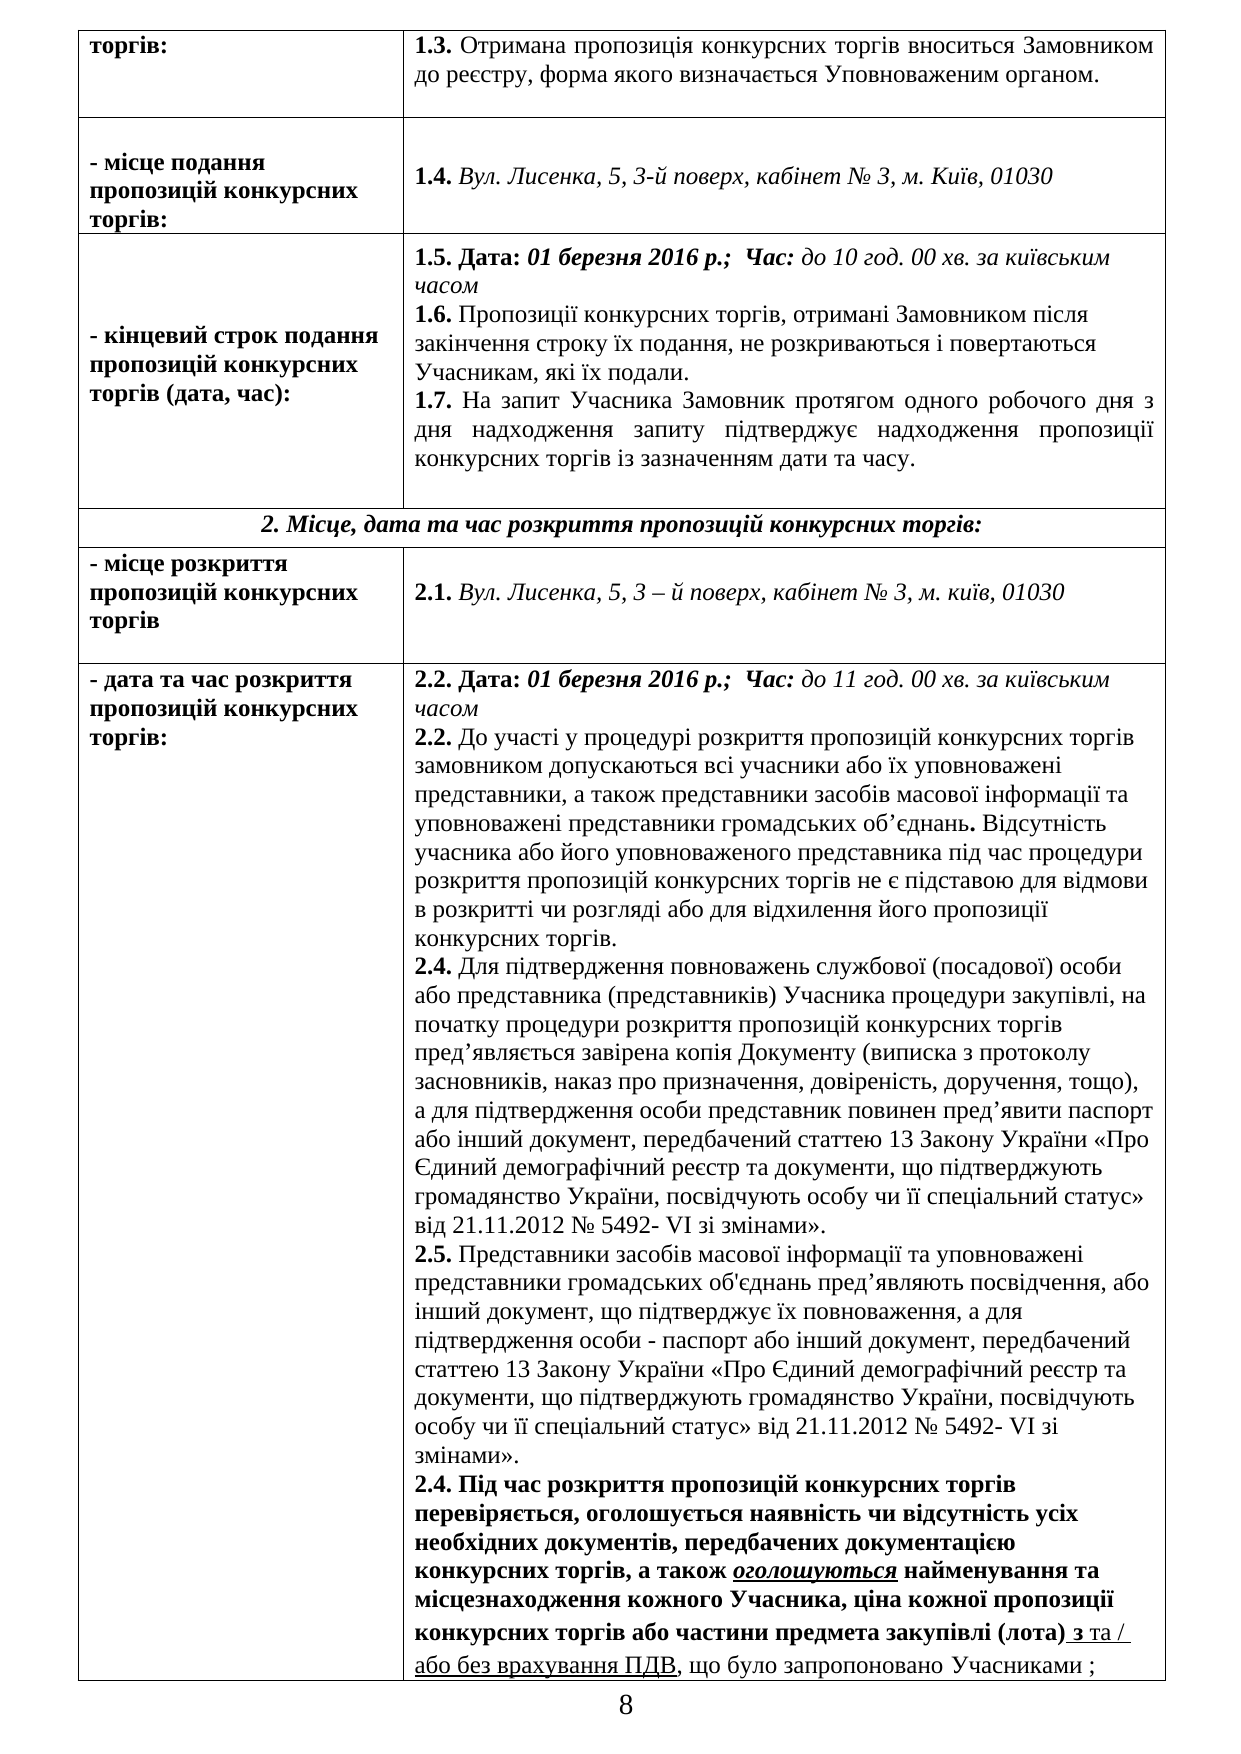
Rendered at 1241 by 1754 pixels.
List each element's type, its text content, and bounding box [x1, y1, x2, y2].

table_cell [79, 31, 403, 117]
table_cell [79, 664, 403, 1680]
table_cell - місце розкриття пропозицій конкурсних торгів [79, 548, 403, 663]
table_cell 2. Місце, дата та час розкриття пропозицій конкурсних торгів: [79, 509, 1165, 547]
table_cell - кінцевий строк подання пропозицій конкурсних торгів (дата, час): [79, 234, 403, 508]
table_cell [404, 664, 1165, 1680]
table_cell - місце подання пропозицій конкурсних торгів: [79, 118, 403, 233]
table_cell 1.4. Вул. Лисенка, 5, 3-й поверх, кабінет № . Київ, 01030 [404, 118, 1165, 233]
table_cell 1.5. Дата: 01 березня 2016 р.; Час: до 10 год. 00 хв. за київським часом 1.6. Пропозиції конкурсних торгів, отримані Замовником після закінчення строку їх подання, не розкриваються і повертаються Учасникам, які їх подали. 1.7. На запит Учасника Замовник протягом одного робочого дня з дня надходження запиту підтверджує надходження пропозиції конкурсних торгів із зазначенням дати та часу. [404, 234, 1165, 508]
table_cell 2.1. Вул. Лисенка, 5, 3 – й поверх, кабінет № 3, м. київ, 01030 [404, 548, 1165, 663]
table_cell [404, 31, 1165, 117]
